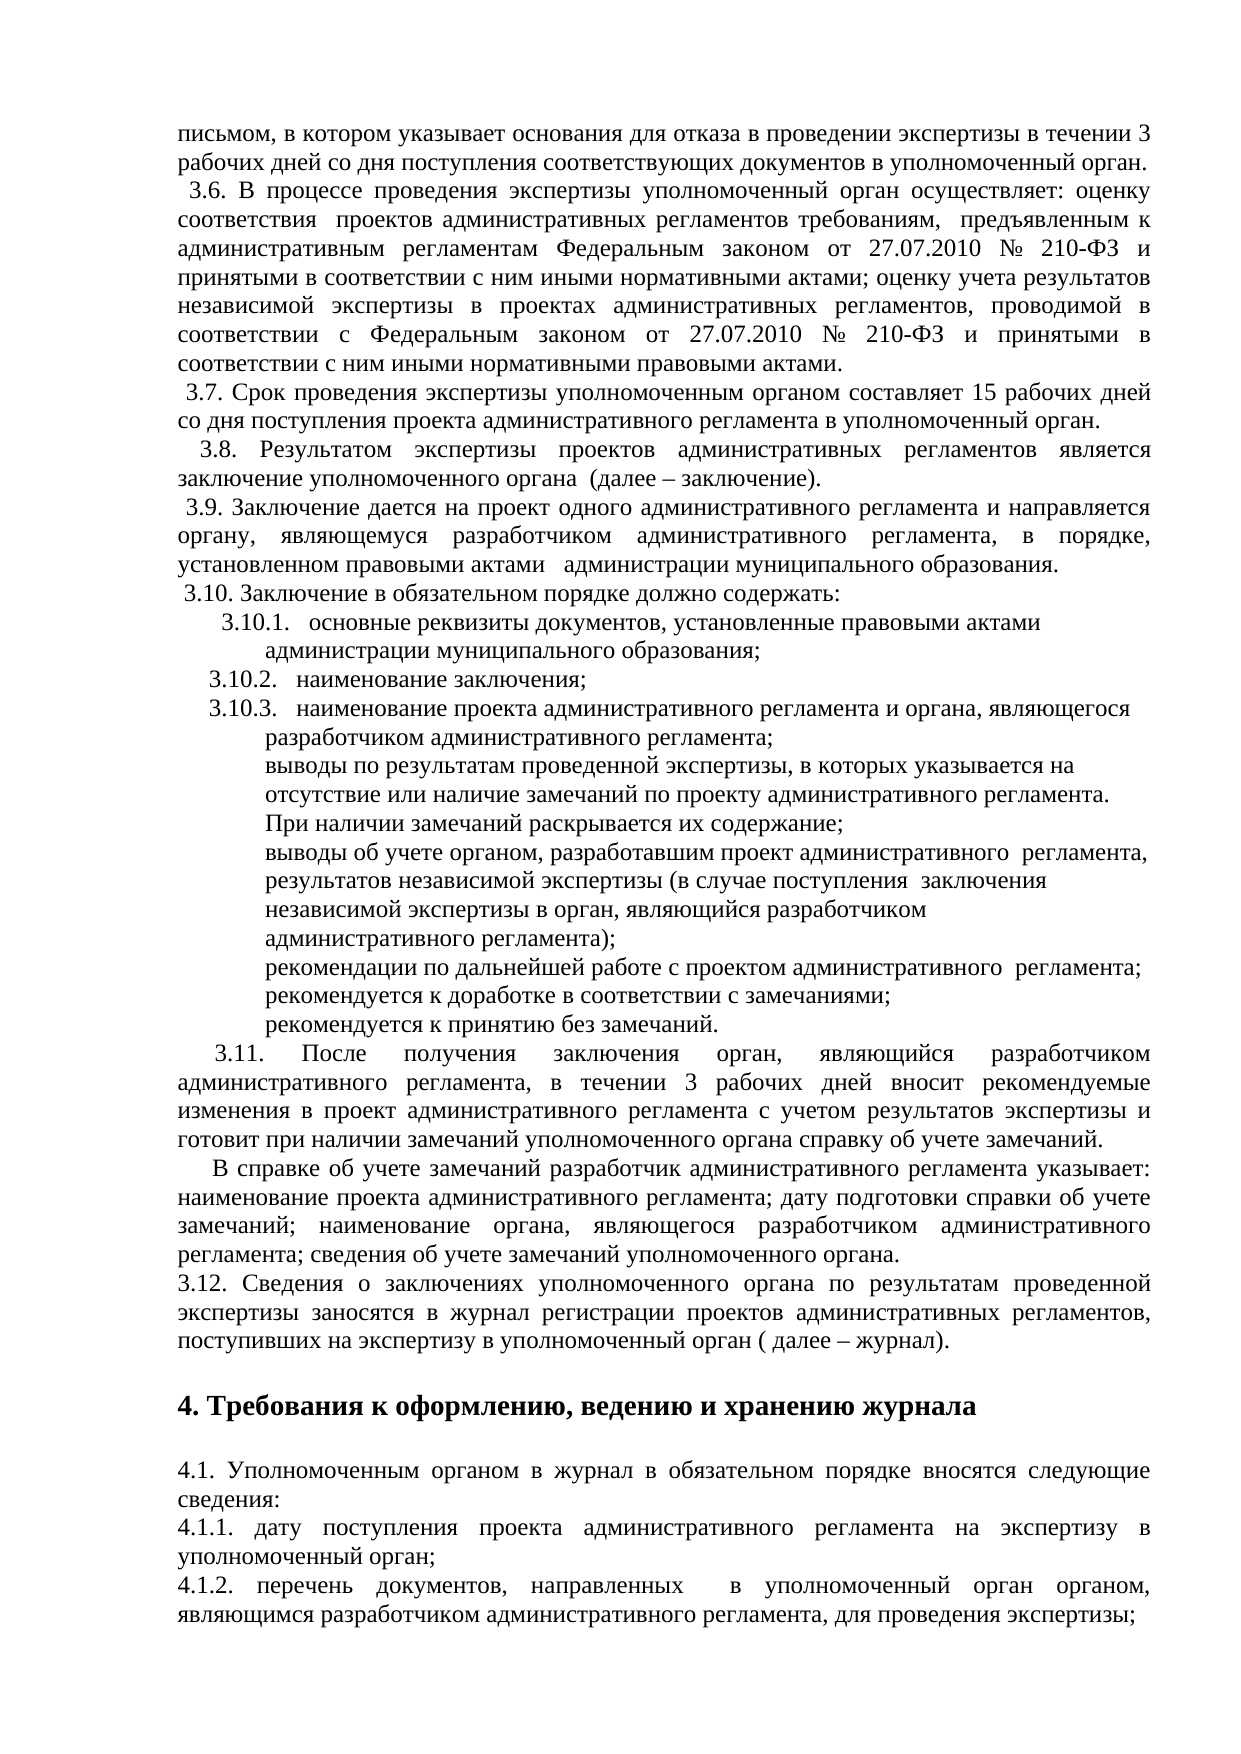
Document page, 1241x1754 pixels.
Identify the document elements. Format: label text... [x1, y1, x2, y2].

text административного регламента); [177, 923, 1152, 952]
text разработчиком административного регламента; [177, 722, 1152, 751]
text 3.10. Заключение в обязательном порядке должно содержать: [177, 578, 1152, 607]
text 3.7. Срок проведения экспертизы уполномоченным органом составляет 15 рабочих дней со дня поступления проекта административного регламента в уполномоченный орган. [177, 377, 1152, 434]
text 3.10.1. основные реквизиты документов, установленные правовыми актами [177, 607, 1152, 636]
text 4.1.2. перечень документов, направленных в уполномоченный орган органом, являющимся разработчиком административного регламента, для проведения экспертизы; [177, 1570, 1152, 1627]
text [177, 118, 1152, 176]
text отсутствие или наличие замечаний по проекту административного регламента. [177, 779, 1152, 808]
text 3.8. Результатом экспертизы проектов административных регламентов является заключение уполномоченного органа (далее – заключение). [177, 434, 1152, 492]
text В справке об учете замечаний разработчик административного регламента указывает: наименование проекта административного регламента; дату подготовки справки об учете замечаний; наименование органа, являющегося разработчиком административного регламента; сведения об учете замечаний уполномоченного органа. [177, 1153, 1152, 1268]
text независимой экспертизы в орган, являющийся разработчиком [177, 894, 1152, 923]
text 3.6. В процессе проведения экспертизы уполномоченный орган осуществляет: оценку соответствия проектов административных регламентов требованиям, предъявленным к административным регламентам Федеральным законом от 27.07.2010 № 210-ФЗ и принятыми в соответствии с ним иными нормативными актами; оценку учета результатов независимой экспертизы в проектах административных регламентов, проводимой в соответствии с Федеральным законом от 27.07.2010 № 210-ФЗ и принятыми в соответствии с ним иными нормативными правовыми актами. [177, 176, 1152, 377]
text рекомендации по дальнейшей работе с проектом административного регламента; [177, 952, 1152, 981]
text рекомендуется к принятию без замечаний. [177, 1009, 1152, 1038]
text выводы об учете органом, разработавшим проект административного регламента, [177, 837, 1152, 866]
text выводы по результатам проведенной экспертизы, в которых указывается на [177, 751, 1152, 779]
text 3.12. Сведения о заключениях уполномоченного органа по результатам проведенной экспертизы заносятся в журнал регистрации проектов административных регламентов, поступивших на экспертизу в уполномоченный орган ( далее – журнал). [177, 1268, 1152, 1354]
text рекомендуется к доработке в соответствии с замечаниями; [177, 981, 1152, 1009]
text 4.1. Уполномоченным органом в журнал в обязательном порядке вносятся следующие сведения: [177, 1455, 1152, 1512]
text 3.10.3. наименование проекта административного регламента и органа, являющегося [177, 693, 1152, 722]
text При наличии замечаний раскрывается их содержание; [177, 808, 1152, 837]
text 4.1.1. дату поступления проекта административного регламента на экспертизу в уполномоченный орган; [177, 1512, 1152, 1570]
text результатов независимой экспертизы (в случае поступления заключения [177, 866, 1152, 894]
text 4. Требования к оформлению, ведению и хранению журнала [177, 1388, 1152, 1421]
text 3.9. Заключение дается на проект одного административного регламента и направляется органу, являющемуся разработчиком административного регламента, в порядке, установленном правовыми актами администрации муниципального образования. [177, 492, 1152, 578]
text 3.11. После получения заключения орган, являющийся разработчиком административного регламента, в течении 3 рабочих дней вносит рекомендуемые изменения в проект административного регламента с учетом результатов экспертизы и готовит при наличии замечаний уполномоченного органа справку об учете замечаний. [177, 1038, 1152, 1153]
text администрации муниципального образования; [177, 636, 1152, 664]
text 3.10.2. наименование заключения; [177, 664, 1152, 693]
